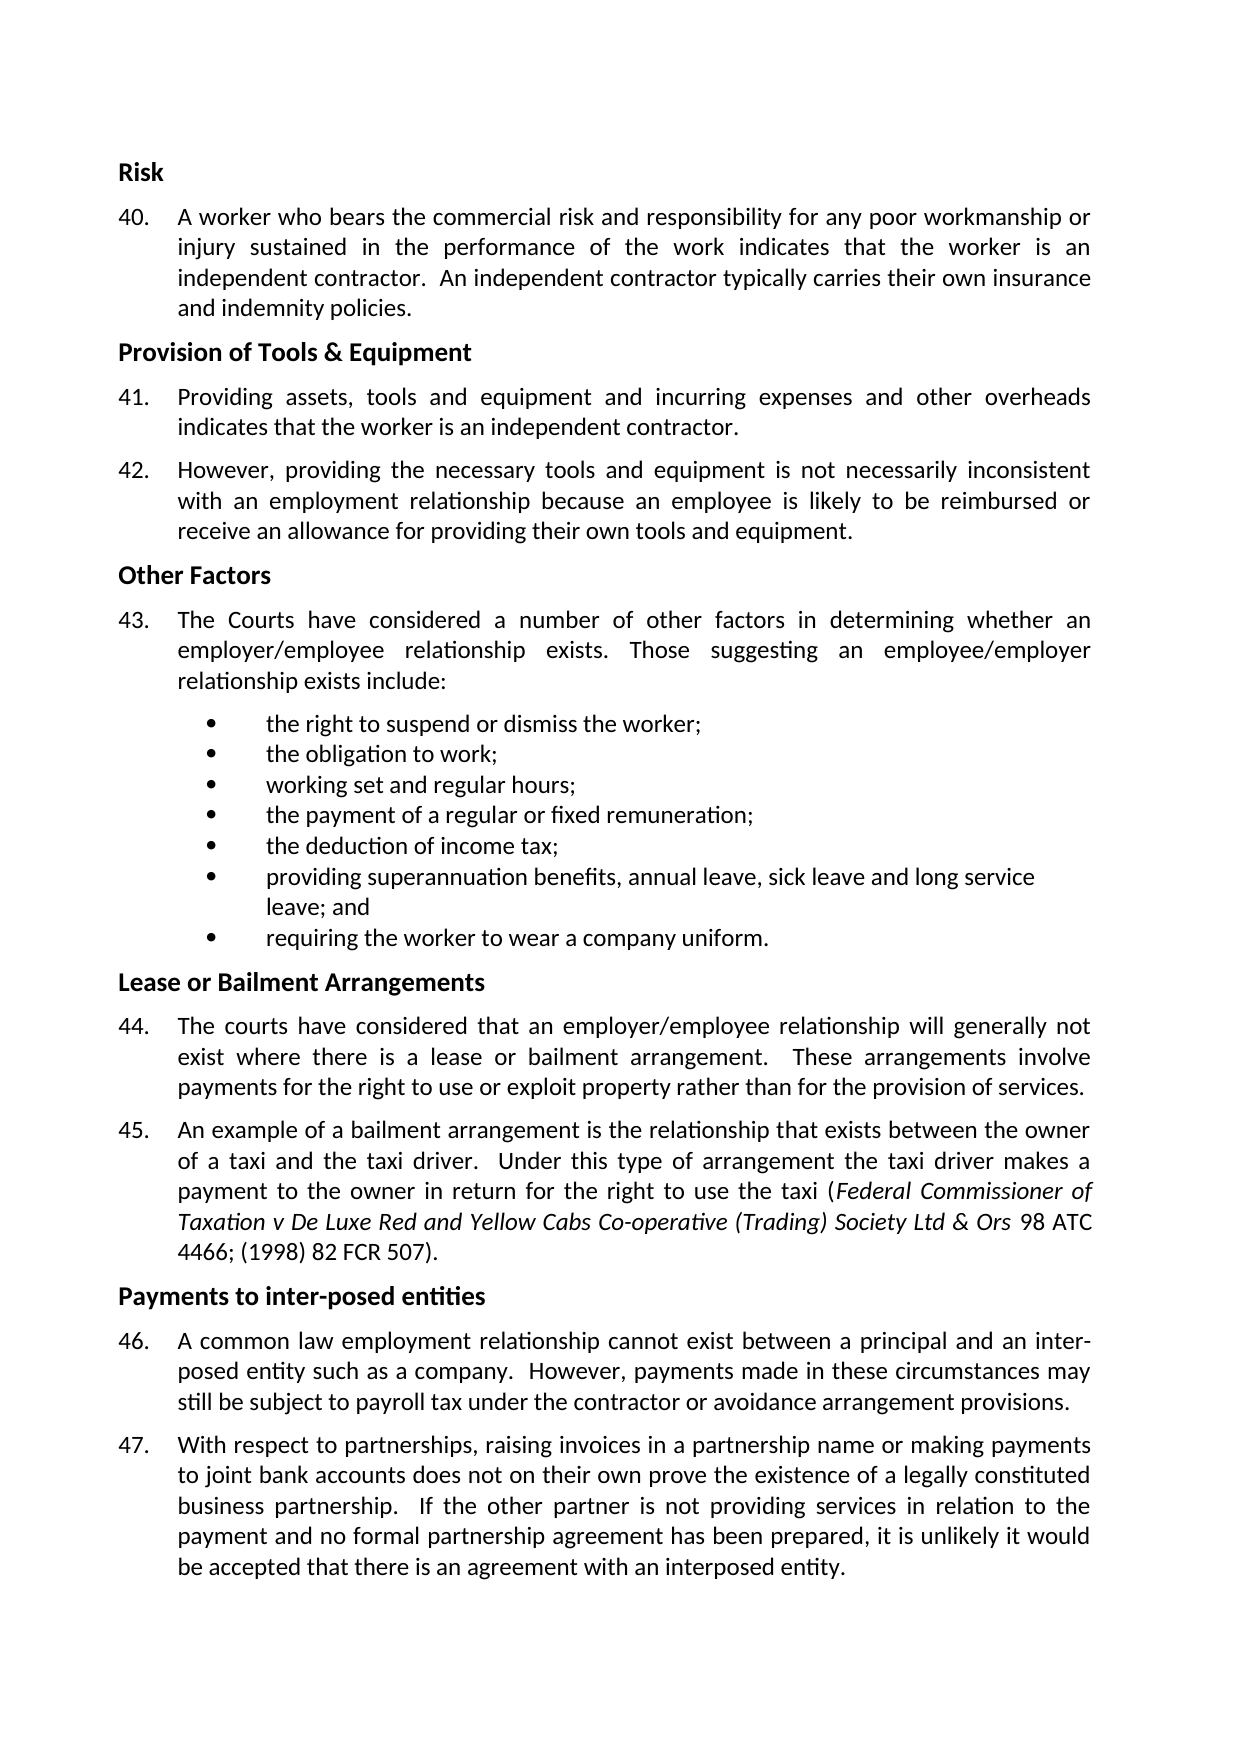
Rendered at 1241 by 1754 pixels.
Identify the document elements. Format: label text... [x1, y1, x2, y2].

list working set and regular hours; [207, 769, 1092, 799]
list the payment of a regular or fixed remuneration; [207, 799, 1092, 830]
list the obligation to work; [207, 738, 1092, 769]
text Other Factors [118, 558, 1092, 591]
list providing superannuation benefits, annual leave, sick leave and long service leave; and [207, 861, 1092, 922]
text 45. An example of a bailment arrangement is the relationship that exists between the owner of a taxi and the taxi driver. Under this type of arrangement the taxi driver makes a payment to the owner in return for the right to use the taxi (Federal Commissioner of Taxation v De Luxe Red and Yellow Cabs Co-operative (Trading) Society Ltd & Ors 98 ATC 4466; (1998) 82 FCR 507). [118, 1114, 1092, 1267]
text 41. Providing assets, tools and equipment and incurring expenses and other overheads indicates that the worker is an independent contractor. [118, 381, 1092, 442]
text 46. A common law employment relationship cannot exist between a principal and an inter-posed entity such as a company. However, payments made in these circumstances may still be subject to payroll tax under the contractor or avoidance arrangement provisions. [118, 1325, 1092, 1416]
text 42. However, providing the necessary tools and equipment is not necessarily inconsistent with an employment relationship because an employee is likely to be reimbursed or receive an allowance for providing their own tools and equipment. [118, 454, 1092, 546]
list the right to suspend or dismiss the worker; [207, 708, 1092, 738]
text Risk [118, 155, 1092, 188]
text 47. With respect to partnerships, raising invoices in a partnership name or making payments to joint bank accounts does not on their own prove the existence of a legally constituted business partnership. If the other partner is not providing services in relation to the payment and no formal partnership agreement has been prepared, it is unlikely it would be accepted that there is an agreement with an interposed entity. [118, 1429, 1092, 1582]
text Lease or Bailment Arrangements [118, 965, 1092, 998]
text 40. A worker who bears the commercial risk and responsibility for any poor workmanship or injury sustained in the performance of the work indicates that the worker is an independent contractor. An independent contractor typically carries their own insurance and indemnity policies. [118, 201, 1092, 323]
text 43. The Courts have considered a number of other factors in determining whether an employer/employee relationship exists. Those suggesting an employee/employer relationship exists include: [118, 604, 1092, 696]
text Payments to inter-posed entities [118, 1279, 1092, 1312]
text 44. The courts have considered that an employer/employee relationship will generally not exist where there is a lease or bailment arrangement. These arrangements involve payments for the right to use or exploit property rather than for the provision of services. [118, 1010, 1092, 1102]
list the deduction of income tax; [207, 830, 1092, 861]
list requiring the worker to wear a company uniform. [207, 922, 1092, 952]
text Provision of Tools & Equipment [118, 335, 1092, 368]
